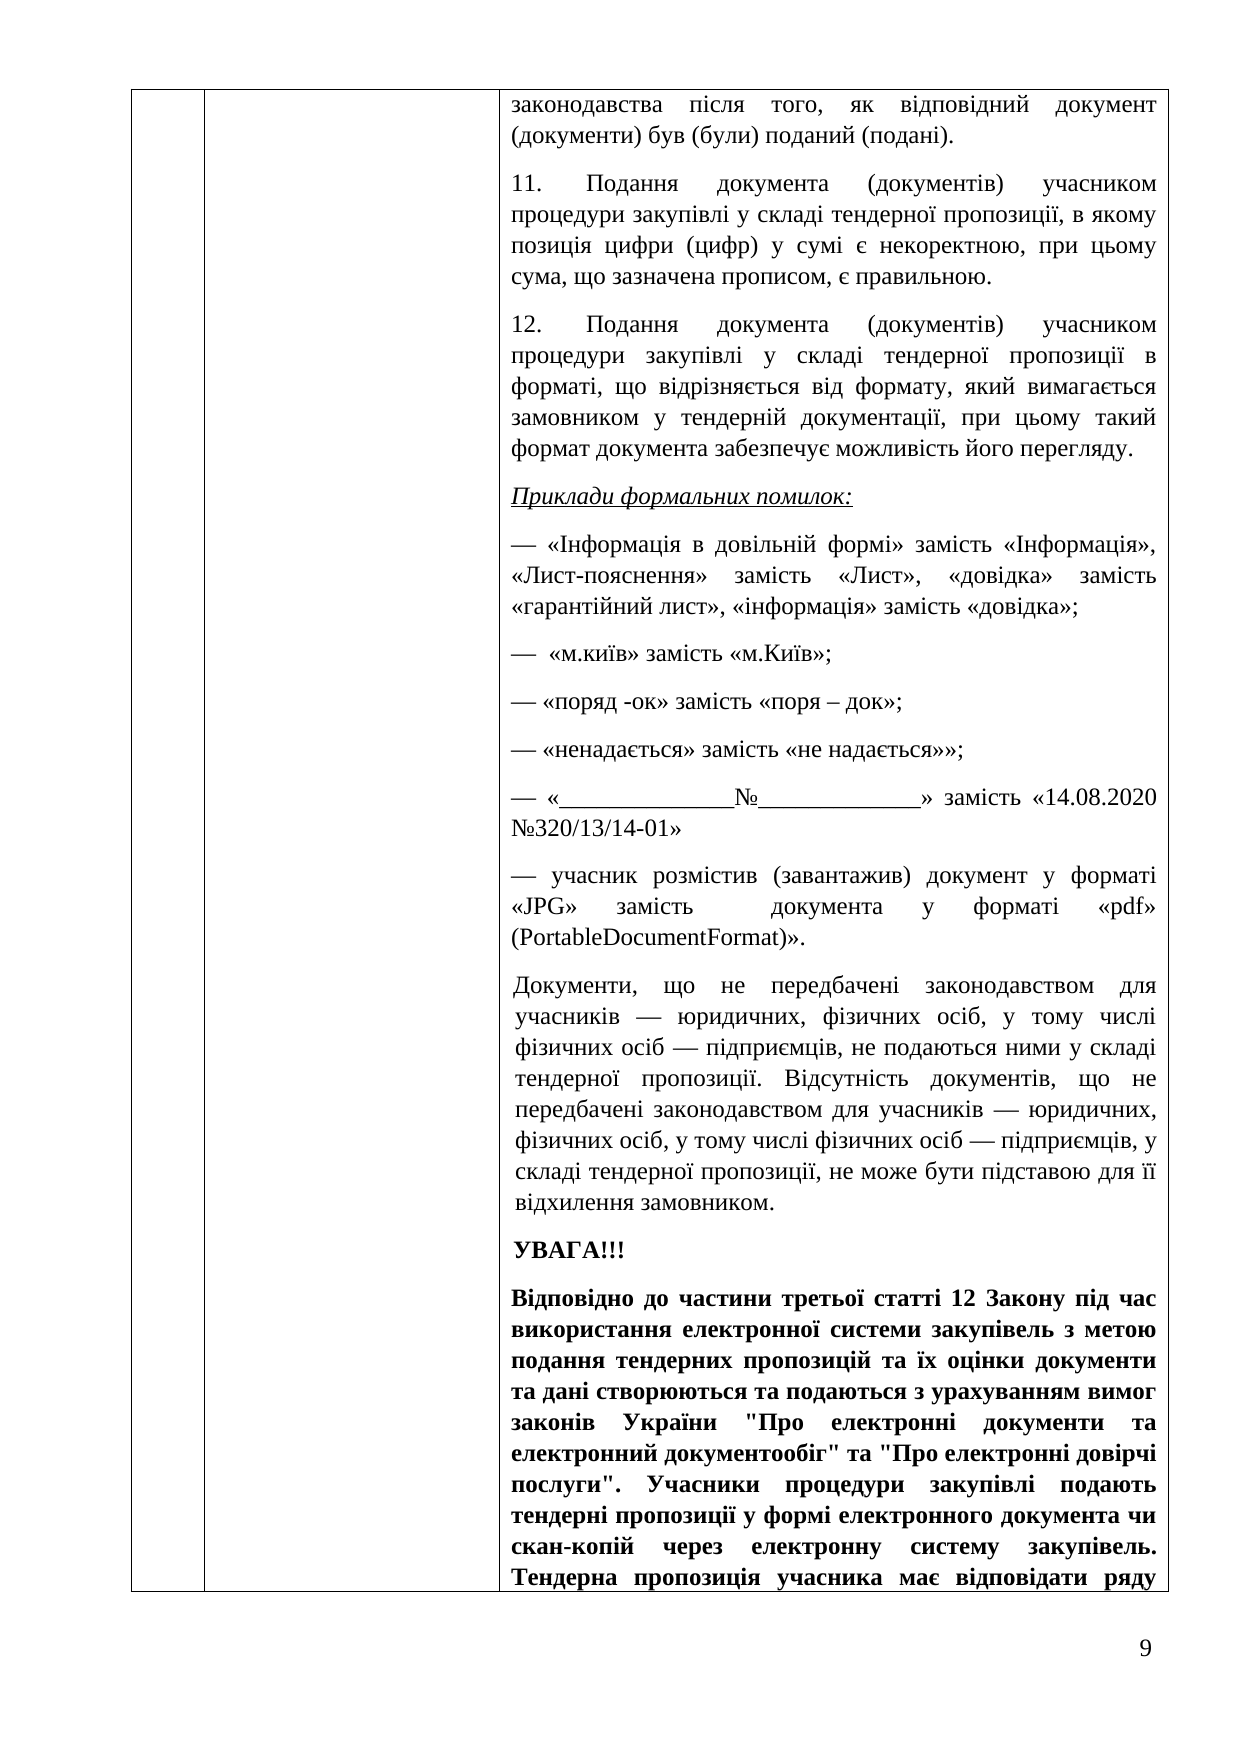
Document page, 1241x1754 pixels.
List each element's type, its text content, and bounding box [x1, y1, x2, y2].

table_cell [205, 90, 499, 1591]
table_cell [500, 90, 1168, 1591]
table_cell 1 [132, 90, 204, 1591]
